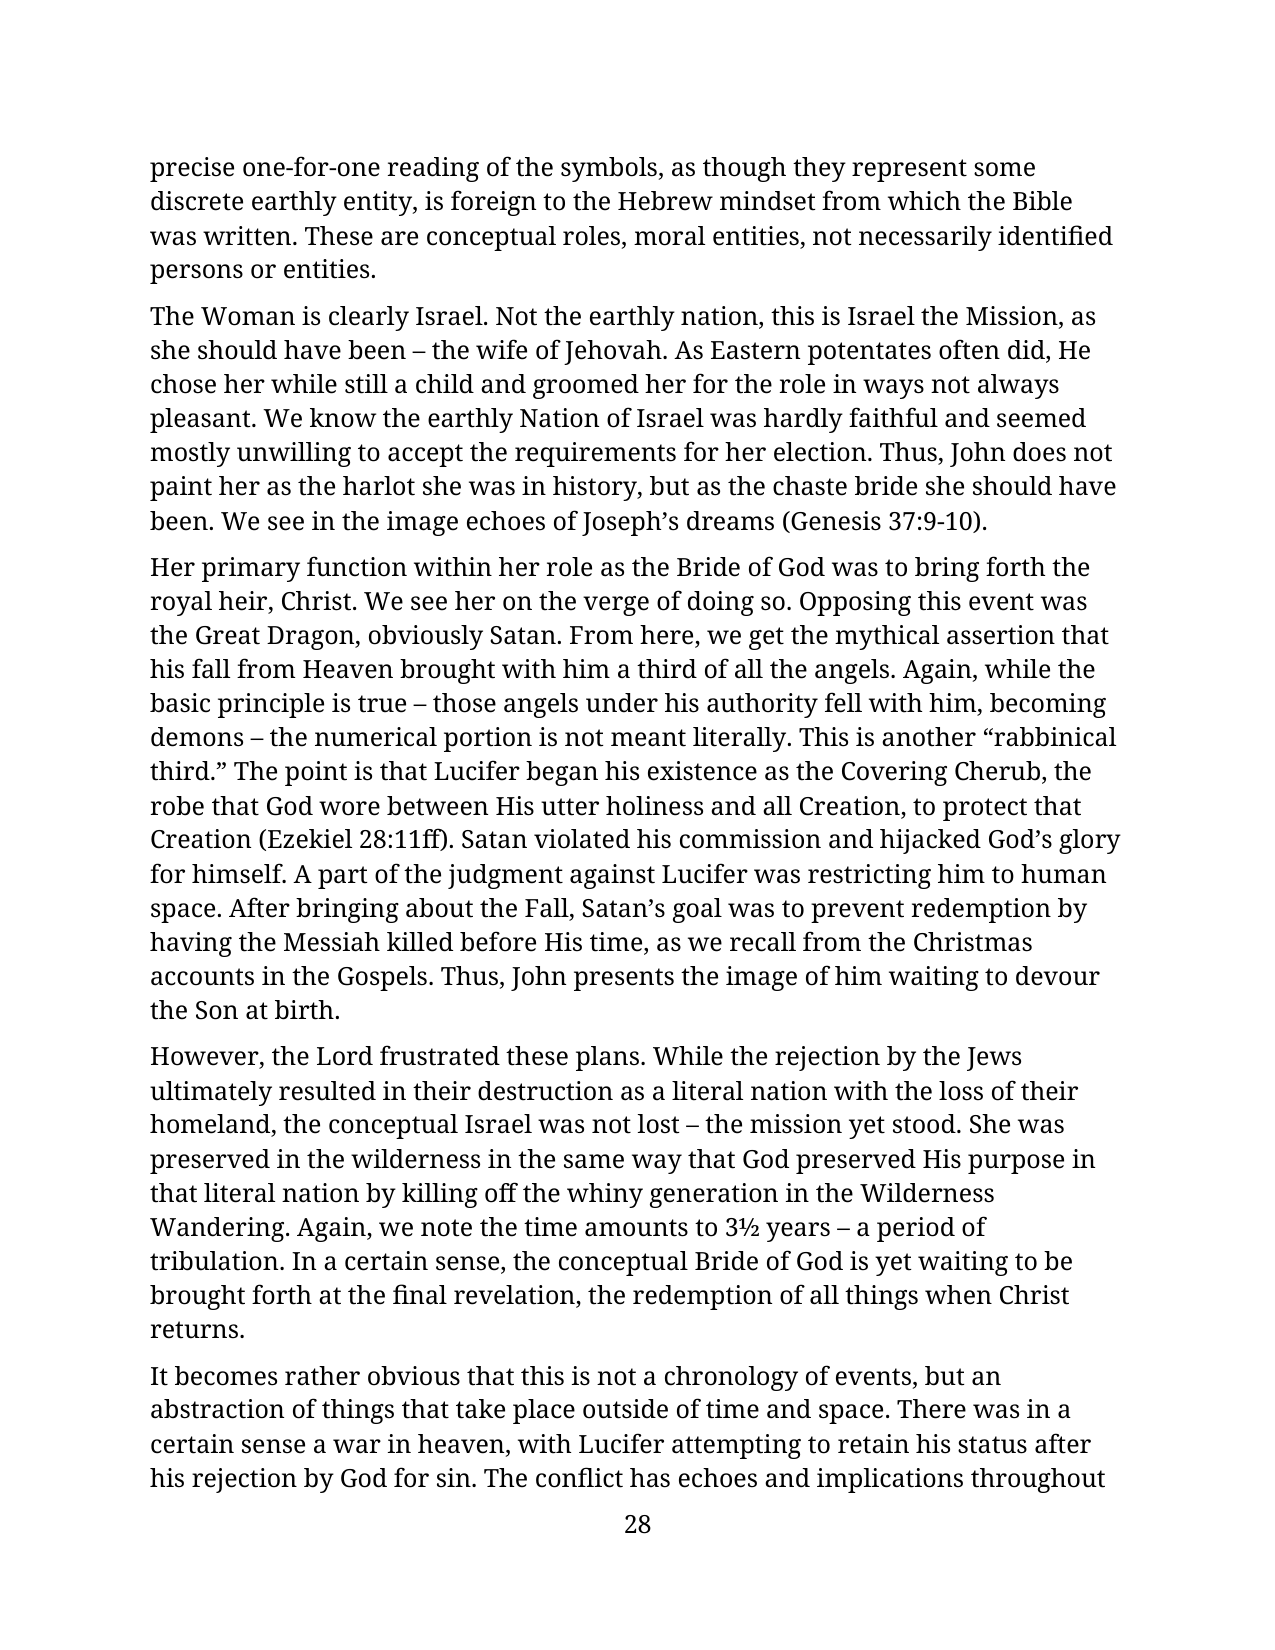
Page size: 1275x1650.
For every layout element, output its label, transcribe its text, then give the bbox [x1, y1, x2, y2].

text However, the Lord frustrated these plans. While the rejection by the Jews ultimately resulted in their destruction as a literal nation with the loss of their homeland, the conceptual Israel was not lost – the mission yet stood. She was preserved in the wilderness in the same way that God preserved His purpose in that literal nation by killing off the whiny generation in the Wilderness Wandering. Again, we note the time amounts to 3½ years – a period of tribulation. In a certain sense, the conceptual Bride of God is yet waiting to be brought forth at the final revelation, the redemption of all things when Christ returns. [150, 1039, 1125, 1346]
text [150, 1358, 1125, 1494]
text The Woman is clearly Israel. Not the earthly nation, this is Israel the Mission, as she should have been – the wife of Jehovah. As Eastern potentates often did, He chose her while still a child and groomed her for the role in ways not always pleasant. We know the earthly Nation of Israel was hardly faithful and seemed mostly unwilling to accept the requirements for her election. Thus, John does not paint her as the harlot she was in history, but as the chaste bride she should have been. We see in the image echoes of Joseph’s dreams (Genesis 37:9-10). [150, 299, 1125, 537]
text Her primary function within her role as the Bride of God was to bring forth the royal heir, Christ. We see her on the verge of doing so. Opposing this event was the Great Dragon, obviously Satan. From here, we get the mythical assertion that his fall from Heaven brought with him a third of all the angels. Again, while the basic principle is true – those angels under his authority fell with him, becoming demons – the numerical portion is not meant literally. This is another “rabbinical third.” The point is that Lucifer began his existence as the Covering Cherub, the robe that God wore between His utter holiness and all Creation, to protect that Creation (Ezekiel 28:11ff). Satan violated his commission and hijacked God’s glory for himself. A part of the judgment against Lucifer was restricting him to human space. After bringing about the Fall, Satan’s goal was to prevent redemption by having the Messiah killed before His time, as we recall from the Christmas accounts in the Gospels. Thus, John presents the image of him waiting to devour the Son at birth. [150, 550, 1125, 1027]
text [150, 150, 1125, 286]
